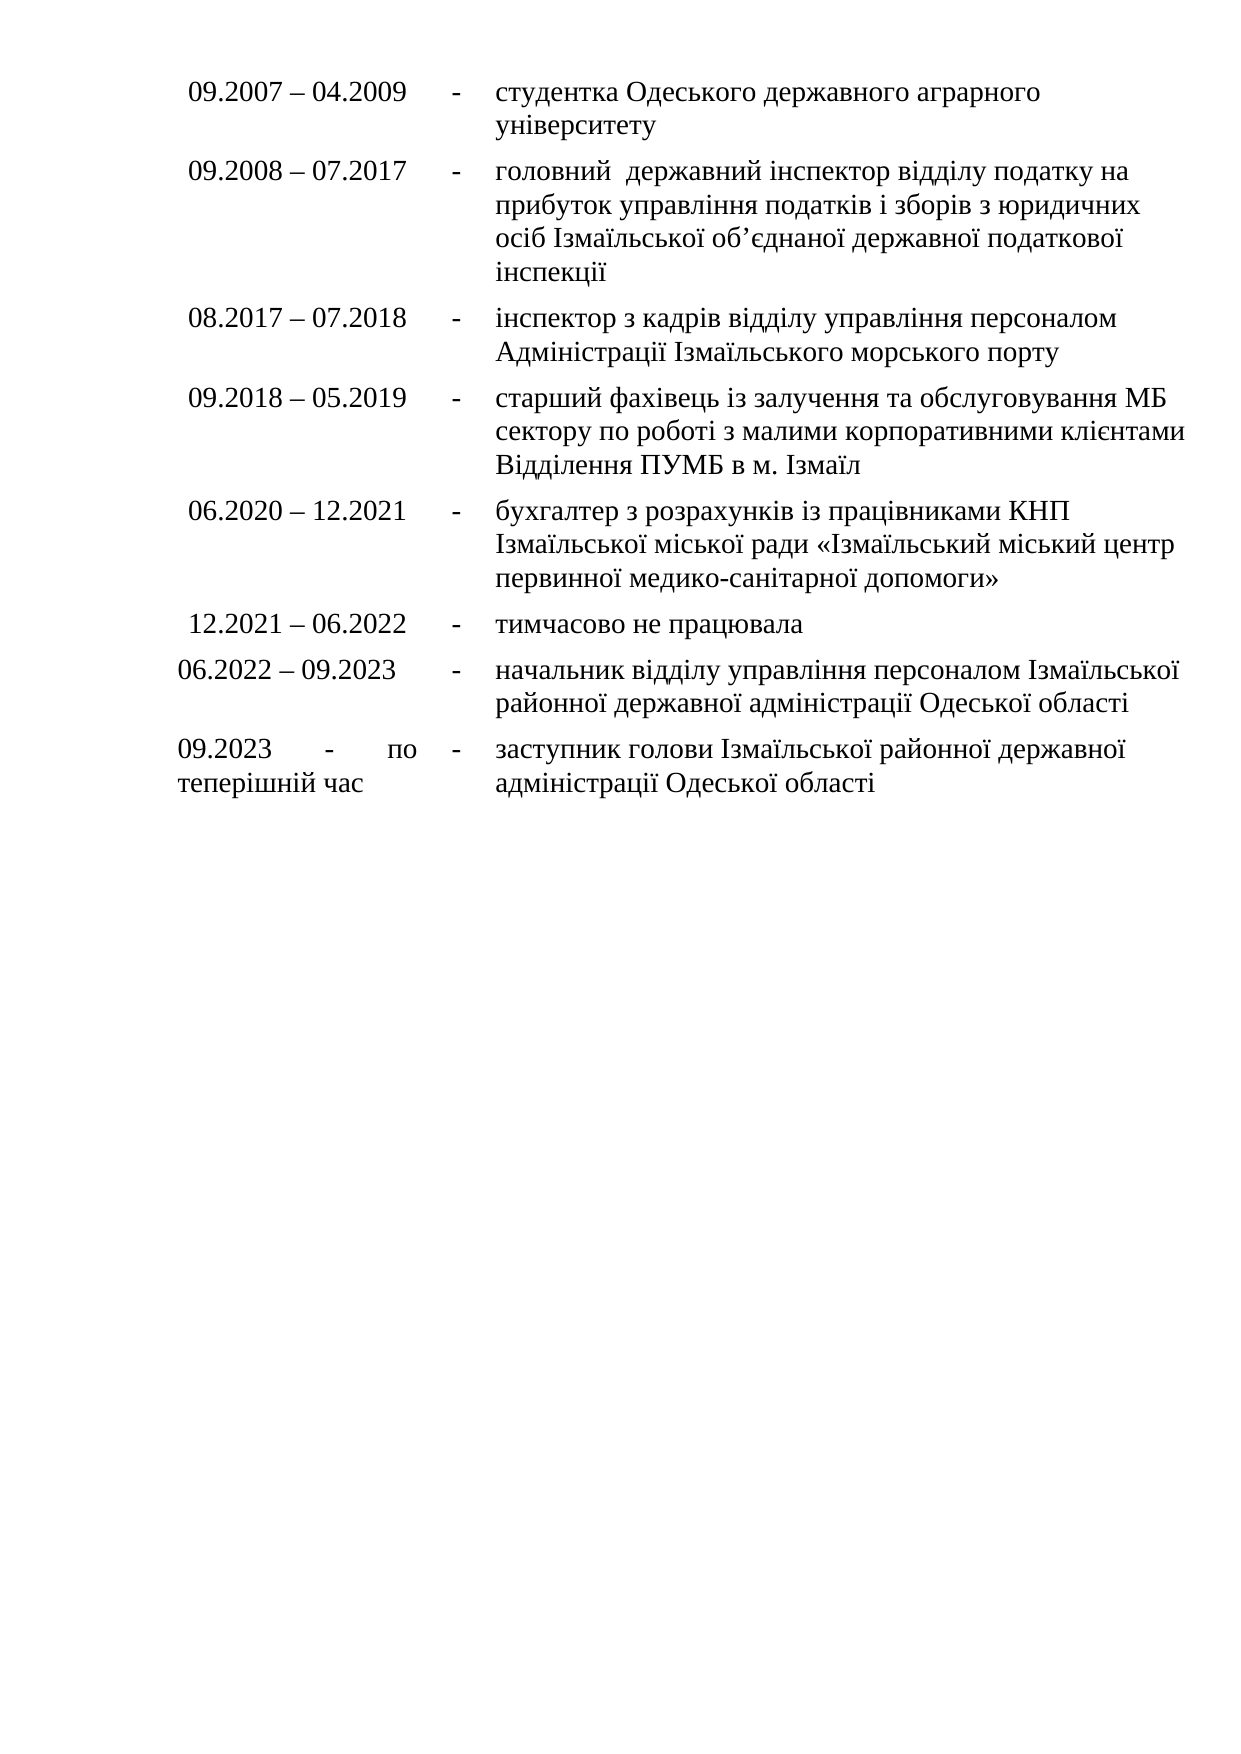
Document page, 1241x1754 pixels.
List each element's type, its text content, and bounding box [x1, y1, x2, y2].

table_cell студентка Одеського державного аграрного університету [484, 74, 1207, 153]
table_cell заступник голови Ізмаїльської районної державної адміністрації Одеської області [484, 732, 1207, 811]
table_cell - [428, 732, 484, 811]
table_cell головний державний інспектор відділу податку на прибуток управління податків і зборів з юридичних осіб Ізмаїльської об’єднаної державної податкової інспекції [484, 154, 1207, 300]
table_cell 12.2021 – 06.2022 [166, 606, 428, 652]
table_cell старший фахівець із залучення та обслуговування МБ сектору по роботі з малими корпоративними клієнтами Відділення ПУМБ в м. Ізмаїл [484, 380, 1207, 493]
table_cell - [428, 606, 484, 652]
table_cell - [428, 652, 484, 732]
table_cell бухгалтер з розрахунків із працівниками КНП Ізмаїльської міської ради «Ізмаїльський міський центр первинної медико-санітарної допомоги» [484, 493, 1207, 606]
table_cell 06.2020 – 12.2021 [166, 493, 428, 606]
table_cell тимчасово не працювала [484, 606, 1207, 652]
table_cell - [428, 300, 484, 380]
table_cell - [428, 380, 484, 493]
table_cell - [428, 493, 484, 606]
table_cell 09.2008 – 07.2017 [166, 154, 428, 300]
table_cell - [428, 74, 484, 153]
table_cell інспектор з кадрів відділу управління персоналом Адміністрації Ізмаїльського морського порту [484, 300, 1207, 380]
table_cell - [428, 154, 484, 300]
table_cell 09.2023 - по теперішній час [166, 732, 428, 811]
table_cell 09.2007 – 04.2009 [166, 74, 428, 153]
table_cell начальник відділу управління персоналом Ізмаїльської районної державної адміністрації Одеської області [484, 652, 1207, 732]
table_cell 09.2018 – 05.2019 [166, 380, 428, 493]
table_cell 06.2022 – 09.2023 [166, 652, 428, 732]
table_cell 08.2017 – 07.2018 [166, 300, 428, 380]
